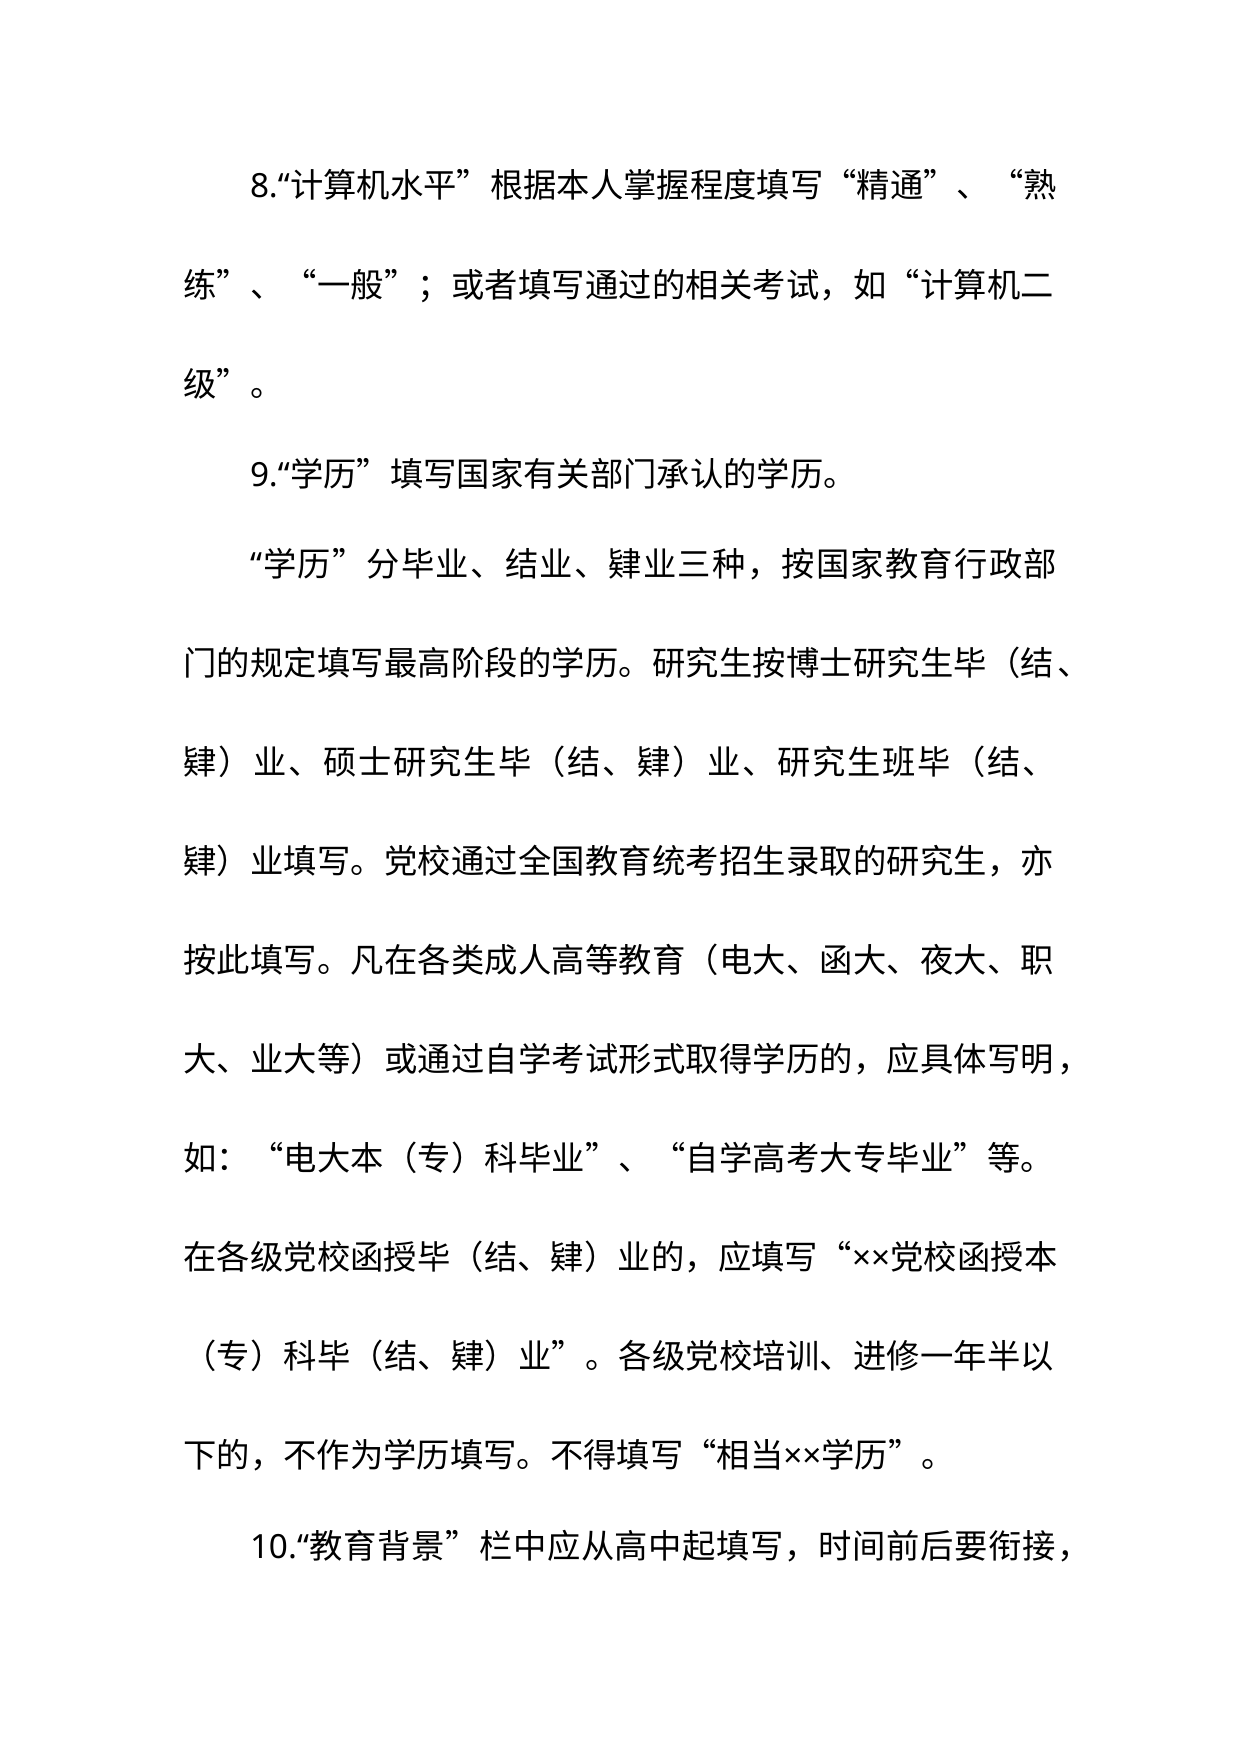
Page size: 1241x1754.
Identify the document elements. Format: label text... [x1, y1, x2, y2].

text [183, 1511, 1057, 1577]
text 8.“计算机水平”根据本人掌握程度填写“精通”、“熟练”、“一般”；或者填写通过的相关考试，如“计算机二级”。 [183, 151, 1057, 415]
text 9.“学历”填写国家有关部门承认的学历。 [183, 439, 1057, 505]
text “学历”分毕业、结业、肄业三种，按国家教育行政部门的规定填写最高阶段的学历。研究生按博士研究生毕（结、肄）业、硕士研究生毕（结、肄）业、研究生班毕（结、肄）业填写。党校通过全国教育统考招生录取的研究生，亦按此填写。凡在各类成人高等教育（电大、函大、夜大、职大、业大等）或通过自学考试形式取得学历的，应具体写明，如：“电大本（专）科毕业”、“自学高考大专毕业”等。在各级党校函授毕（结、肄）业的，应填写“××党校函授本（专）科毕（结、肄）业”。各级党校培训、进修一年半以下的，不作为学历填写。不得填写“相当××学历”。 [183, 529, 1057, 1487]
